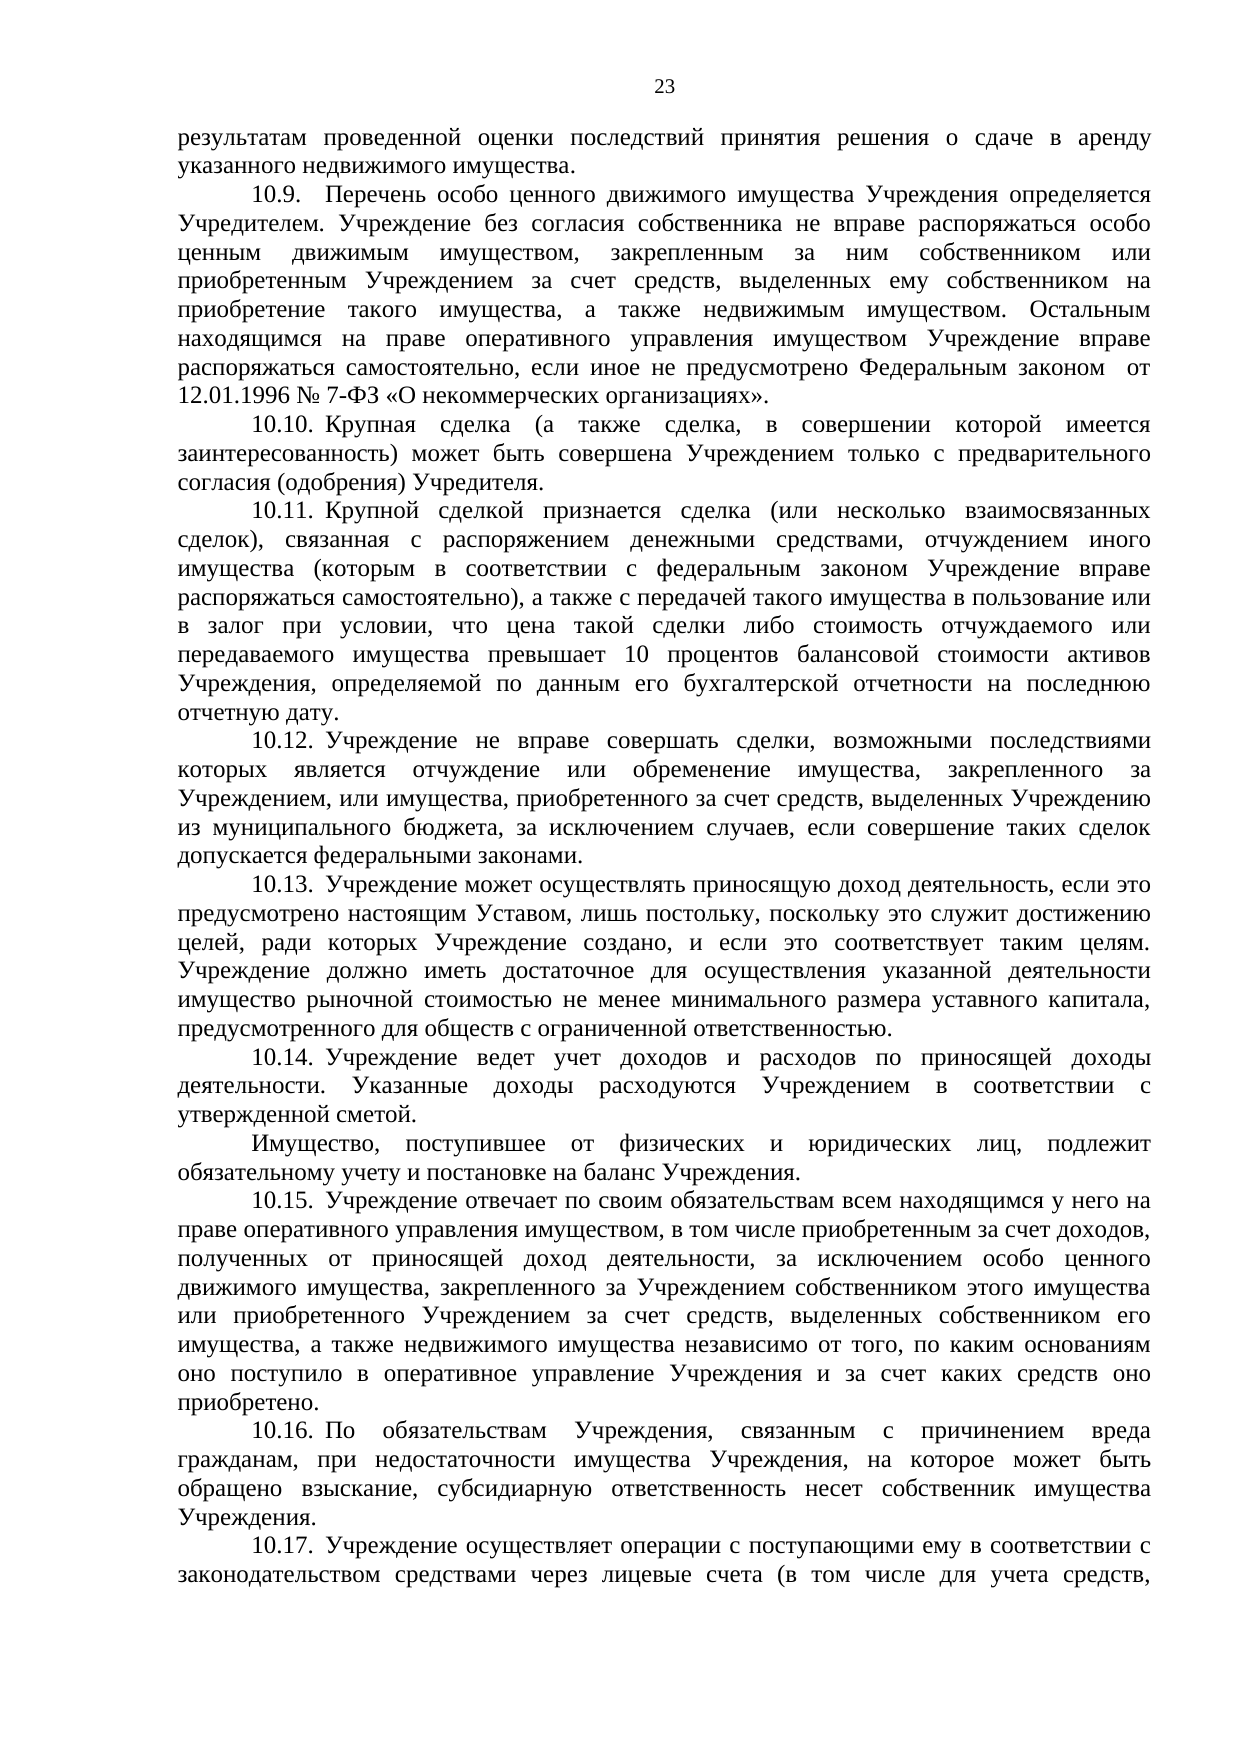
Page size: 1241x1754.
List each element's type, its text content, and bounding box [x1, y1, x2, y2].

list Крупная сделка (а также сделка, в совершении которой имеется заинтересованность) может быть совершена Учреждением только с предварительного согласия (одобрения) Учредителя. [177, 409, 1152, 496]
list Учреждение может осуществлять приносящую доход деятельность, если это предусмотрено настоящим Уставом, лишь постольку, поскольку это служит достижению целей, ради которых Учреждение создано, и если это соответствует таким целям. Учреждение должно иметь достаточное для осуществления указанной деятельности имущество рыночной стоимостью не менее минимального размера уставного капитала, предусмотренного для обществ с ограниченной ответственностью. [177, 869, 1152, 1042]
list Учреждение отвечает по своим обязательствам всем находящимся у него на праве оперативного управления имуществом, в том числе приобретенным за счет доходов, полученных от приносящей доход деятельности, за исключением особо ценного движимого имущества, закрепленного за Учреждением собственником этого имущества или приобретенного Учреждением за счет средств, выделенных собственником его имущества, а также недвижимого имущества независимо от того, по каким основаниям оно поступило в оперативное управление Учреждения и за счет каких средств оно приобретено. [177, 1186, 1152, 1416]
list Учреждение не вправе совершать сделки, возможными последствиями которых является отчуждение или обременение имущества, закрепленного за Учреждением, или имущества, приобретенного за счет средств, выделенных Учреждению из муниципального бюджета, за исключением случаев, если совершение таких сделок допускается федеральными законами. [177, 726, 1152, 869]
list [177, 1531, 1152, 1588]
list Перечень особо ценного движимого имущества Учреждения определяется Учредителем. Учреждение без согласия собственника не вправе распоряжаться особо ценным движимым имуществом, закрепленным за ним собственником или приобретенным Учреждением за счет средств, выделенных ему собственником на приобретение такого имущества, а также недвижимым имуществом. Остальным находящимся на праве оперативного управления имуществом Учреждение вправе распоряжаться самостоятельно, если иное не предусмотрено Федеральным законом от 12.01.1996 № 7-ФЗ «О некоммерческих организациях». [177, 179, 1152, 409]
list По обязательствам Учреждения, связанным с причинением вреда гражданам, при недостаточности имущества Учреждения, на которое может быть обращено взыскание, субсидиарную ответственность несет собственник имущества Учреждения. [177, 1416, 1152, 1531]
list Учреждение ведет учет доходов и расходов по приносящей доходы деятельности. Указанные доходы расходуются Учреждением в соответствии с утвержденной сметой. [177, 1042, 1152, 1128]
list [177, 122, 1152, 179]
list Крупной сделкой признается сделка (или несколько взаимосвязанных сделок), связанная с распоряжением денежными средствами, отчуждением иного имущества (которым в соответствии с федеральным законом Учреждение вправе распоряжаться самостоятельно), а также с передачей такого имущества в пользование или в залог при условии, что цена такой сделки либо стоимость отчуждаемого или передаваемого имущества превышает 10 процентов балансовой стоимости активов Учреждения, определяемой по данным его бухгалтерской отчетности на последнюю отчетную дату. [177, 496, 1152, 726]
text Имущество, поступившее от физических и юридических лиц, подлежит обязательному учету и постановке на баланс Учреждения. [177, 1128, 1152, 1186]
